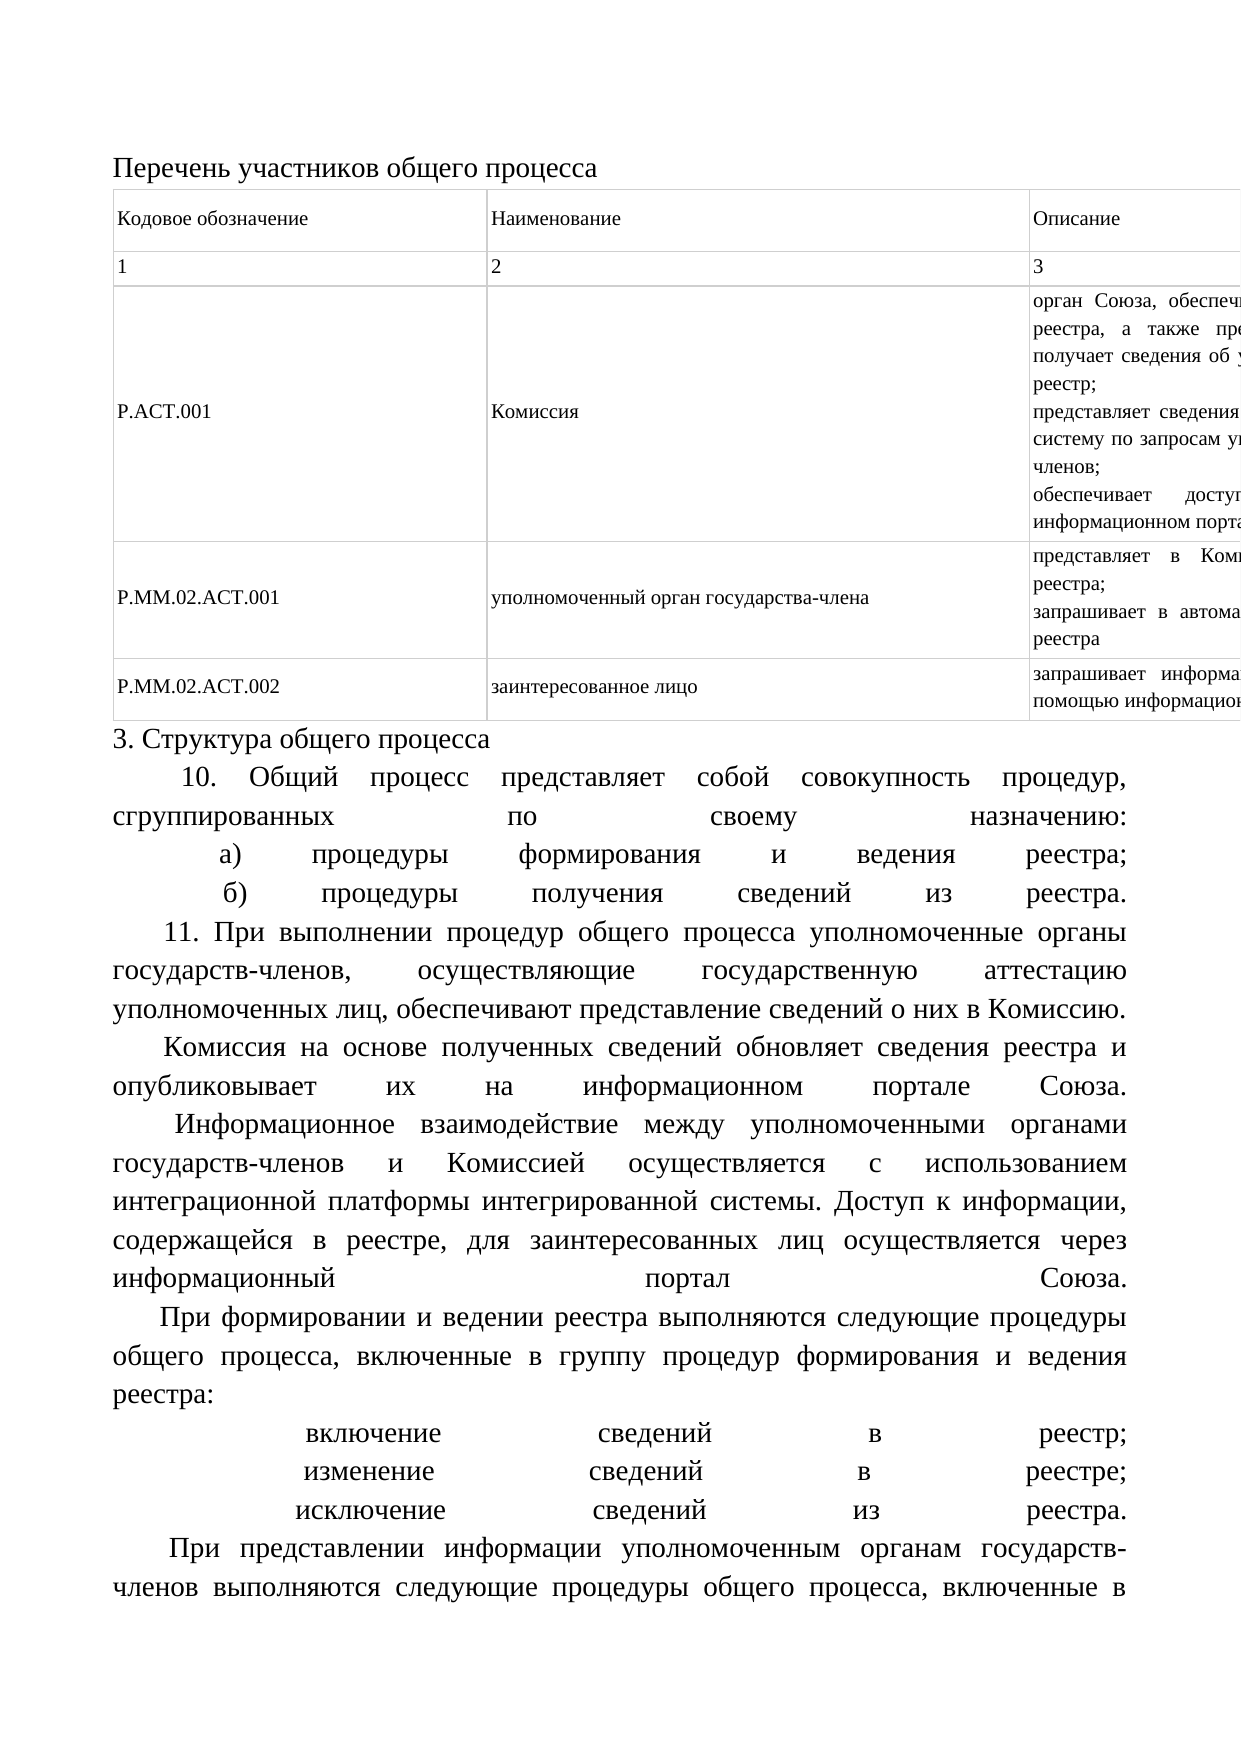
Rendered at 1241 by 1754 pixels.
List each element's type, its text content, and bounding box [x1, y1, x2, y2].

table_header Описание [1030, 190, 1240, 251]
table_cell 3 [1030, 252, 1240, 285]
table_cell P.ACT.001 [114, 287, 486, 541]
table_header Наименование [488, 190, 1029, 251]
text 3. Структура общего процесса [112, 721, 1128, 754]
table_cell 1 [114, 252, 486, 285]
table_cell уполномоченный орган государства-члена [488, 542, 1029, 658]
table_cell запрашивает информацию, содержащуюся в реестре, с помощью информационного портала Союза [1030, 659, 1240, 720]
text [112, 759, 1128, 1602]
table_cell 2 [488, 252, 1029, 285]
table_cell P.MM.02.ACT.002 [114, 659, 486, 720]
text Перечень участников общего процесса [112, 150, 1128, 183]
table_cell P.MM.02.ACT.001 [114, 542, 486, 658]
table_header Кодовое обозначение [114, 190, 486, 251]
table_cell представляет в Комиссию сведения для обновления реестра; запрашивает в автоматизированном режиме сведения из реестра [1030, 542, 1240, 658]
table_cell заинтересованное лицо [488, 659, 1029, 720]
table_cell Комиссия [488, 287, 1029, 541]
table_cell орган Союза, обеспечивающий формирование и ведение реестра, а также представление сведений из реестра; получает сведения об уполномоченных лицах и обновляет реестр; представляет сведения из реестра через интегрированную систему по запросам уполномоченных органов государств-членов; обеспечивает доступ к сведениям реестра на информационном портале Союза [1030, 287, 1240, 541]
